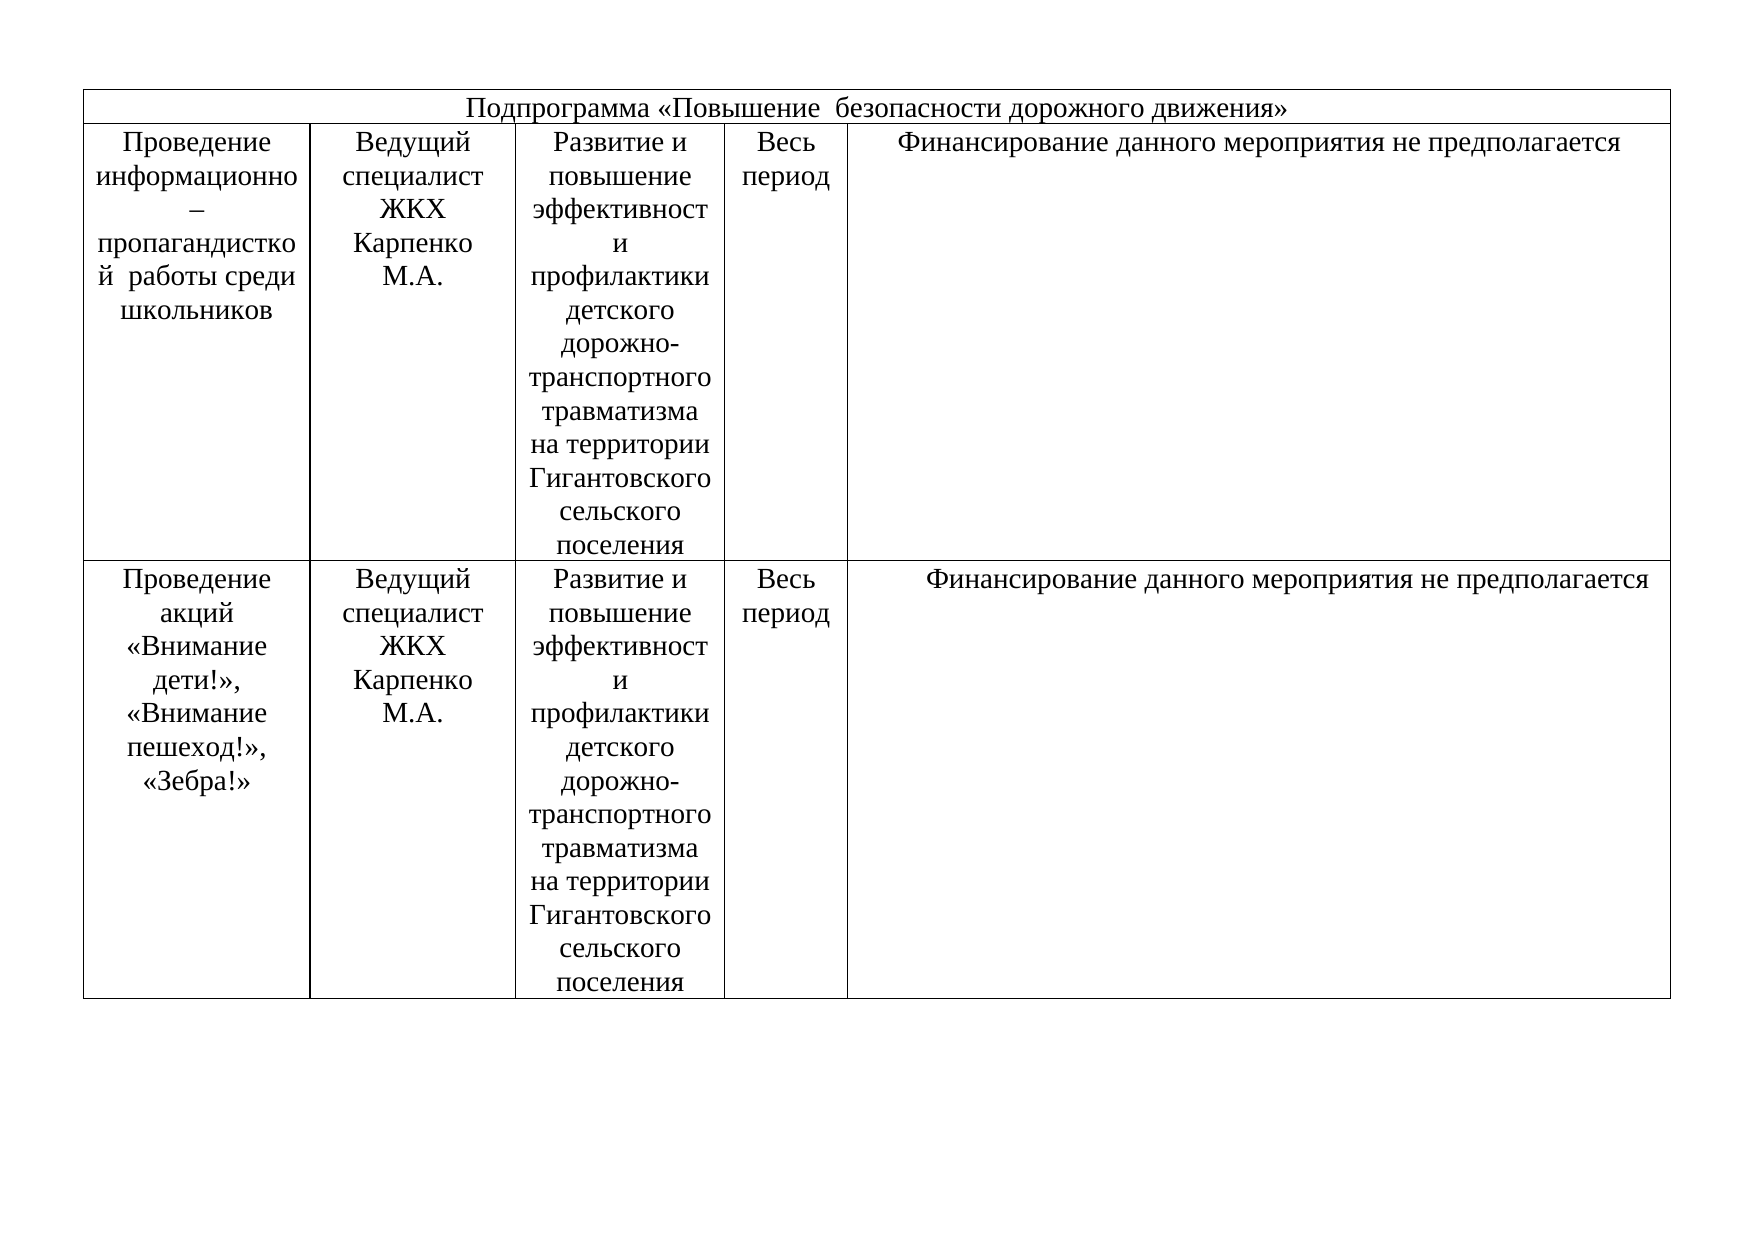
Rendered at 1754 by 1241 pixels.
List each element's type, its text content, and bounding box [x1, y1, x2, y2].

table_cell Ведущий специалист ЖКХ Карпенко М.А. [311, 561, 515, 997]
table_cell Проведение акций «Внимание дети!», «Внимание пешеход!», «Зебра!» [84, 561, 309, 997]
table_cell Подпрограмма «Повышение безопасности дорожного движения» [84, 90, 1670, 123]
table_cell Финансирование данного мероприятия не предполагается [848, 124, 1670, 560]
table_cell Весь период [725, 124, 847, 560]
table_cell Ведущий специалист ЖКХ Карпенко М.А. [311, 124, 515, 560]
table_cell Развитие и повышение эффективности профилактики детского дорожно-транспортного травматизма на территории Гигантовского сельского поселения [516, 561, 724, 997]
table_cell Проведение информационно –пропагандисткой работы среди школьников [84, 124, 309, 560]
table_cell Весь период [725, 561, 847, 997]
table_cell Финансирование данного мероприятия не предполагается [848, 561, 1670, 997]
table_cell Развитие и повышение эффективности профилактики детского дорожно-транспортного травматизма на территории Гигантовского сельского поселения [516, 124, 724, 560]
